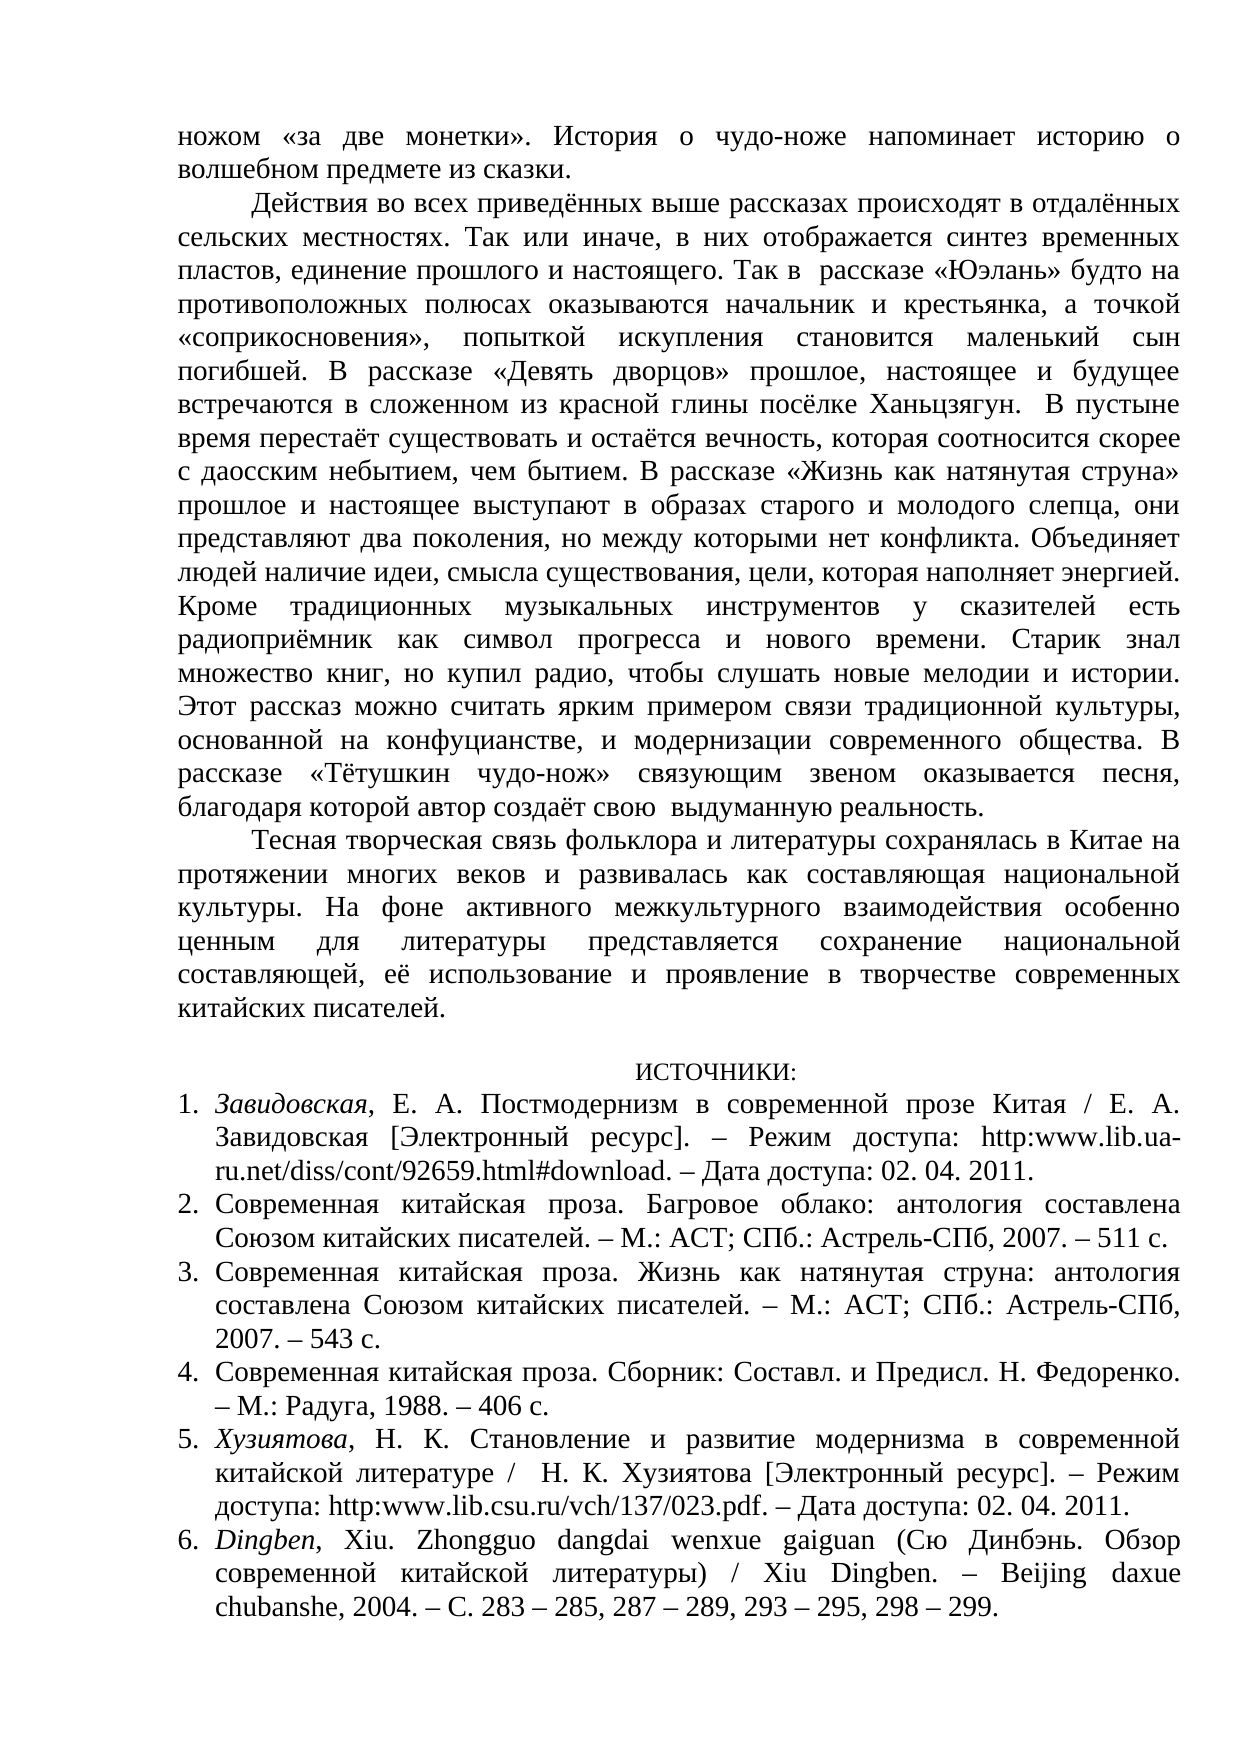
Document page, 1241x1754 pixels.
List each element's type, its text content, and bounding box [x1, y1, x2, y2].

list Хузиятова, Н. К. Становление и развитие модернизма в современной китайской литературе / Н. К. Хузиятова [Электронный ресурс]. – Режим доступа: http:www.lib.csu.ru/vch/137/023.pdf. – Дата доступа: 02. 04. 2011. [177, 1421, 1181, 1522]
list Современная китайская проза. Багровое облако: антология составлена Союзом китайских писателей. – М.: АСТ; СПб.: Астрель-СПб, 2007. – 511 с. [177, 1187, 1181, 1254]
list Современная китайская проза. Жизнь как натянутая струна: антология составлена Союзом китайских писателей. – М.: АСТ; СПб.: Астрель-СПб, 2007. – 543 с. [177, 1254, 1181, 1354]
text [177, 118, 1181, 185]
list Dingben, Xiu. Zhongguo dangdai wenxue gaiguan (Сю Динбэнь. Обзор современной китайской литературы) / Xiu Dingben. – Beijing daxue chubanshe, 2004. – С. 283 – 285, 287 – 289, 293 – 295, 298 – 299. [177, 1522, 1181, 1623]
list Современная китайская проза. Сборник: Составл. и Предисл. Н. Федоренко. – М.: Радуга, 1988. – 406 с. [177, 1354, 1181, 1421]
text Тесная творческая связь фольклора и литературы сохранялась в Китае на протяжении многих веков и развивалась как составляющая национальной культуры. На фоне активного межкультурного взаимодействия особенно ценным для литературы представляется сохранение национальной составляющей, её использование и проявление в творчестве современных китайских писателей. [177, 822, 1181, 1024]
list Завидовская, Е. А. Постмодернизм в современной прозе Китая / Е. А. Завидовская [Электронный ресурс]. – Режим доступа: http:www.lib.ua-ru.net/diss/cont/92659.html#download. – Дата доступа: 02. 04. 2011. [177, 1086, 1181, 1187]
text ИСТОЧНИКИ: [177, 1057, 1181, 1086]
text Действия во всех приведённых выше рассказах происходят в отдалённых сельских местностях. Так или иначе, в них отображается синтез временных пластов, единение прошлого и настоящего. Так в рассказе «Юэлань» будто на противоположных полюсах оказываются начальник и крестьянка, а точкой «соприкосновения», попыткой искупления становится маленький сын погибшей. В рассказе «Девять дворцов» прошлое, настоящее и будущее встречаются в сложенном из красной глины посёлке Ханьцзягун. В пустыне время перестаёт существовать и остаётся вечность, которая соотносится скорее с даосским небытием, чем бытием. В рассказе «Жизнь как натянутая струна» прошлое и настоящее выступают в образах старого и молодого слепца, они представляют два поколения, но между которыми нет конфликта. Объединяет людей наличие идеи, смысла существования, цели, которая наполняет энергией. Кроме традиционных музыкальных инструментов у сказителей есть радиоприёмник как символ прогресса и нового времени. Старик знал множество книг, но купил радио, чтобы слушать новые мелодии и истории. Этот рассказ можно считать ярким примером связи традиционной культуры, основанной на конфуцианстве, и модернизации современного общества. В рассказе «Тётушкин чудо-нож» связующим звеном оказывается песня, благодаря которой автор создаёт свою выдуманную реальность. [177, 185, 1181, 822]
